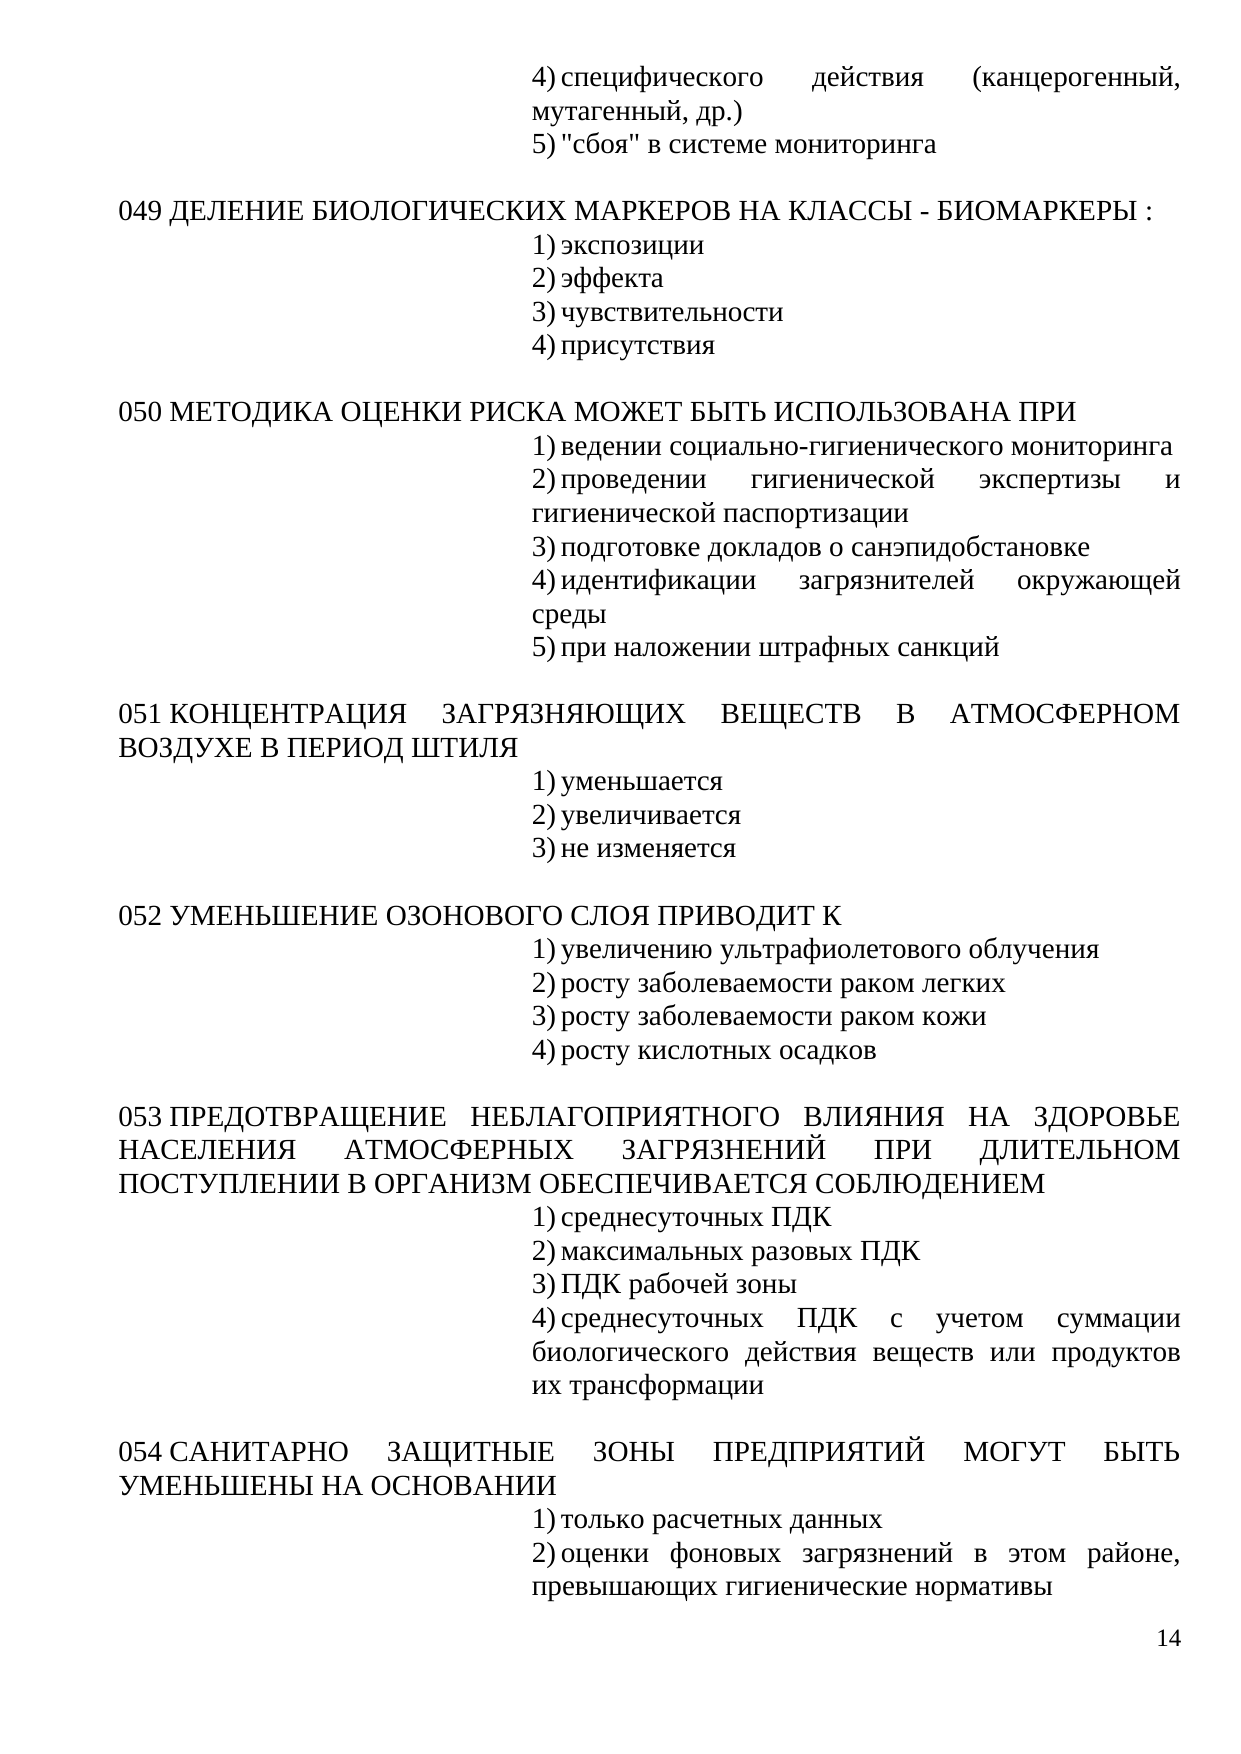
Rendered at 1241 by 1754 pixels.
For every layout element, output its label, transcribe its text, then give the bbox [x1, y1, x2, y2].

text 051 Концентрация загрязняющих веществ в атмосферном воздухе в период штиля [118, 696, 1181, 763]
list увеличению ультрафиолетового облучения [532, 931, 1181, 965]
list ПДК рабочей зоны [532, 1267, 1181, 1300]
list ведении социально-гигиенического мониторинга [532, 428, 1181, 462]
text 049 Деление биологических маркеров на классы - биомаркеры : [118, 193, 1181, 227]
list эффекта [532, 260, 1181, 294]
list не изменяется [532, 831, 1181, 864]
list уменьшается [532, 763, 1181, 797]
list только расчетных данных [532, 1501, 1181, 1535]
list экспозиции [532, 227, 1181, 260]
list присутствия [532, 327, 1181, 361]
list максимальных разовых ПДК [532, 1233, 1181, 1267]
list чувствительности [532, 294, 1181, 327]
list увеличивается [532, 797, 1181, 831]
list проведении гигиенической экспертизы и гигиенической паспортизации [532, 462, 1181, 529]
text 053 Предотвращение неблагоприятного влияния на здоровье населения атмосферных загрязнений при длительном поступлении в организм обеспечивается соблюдением [118, 1099, 1181, 1199]
list "сбоя" в системе мониторинга [532, 126, 1181, 160]
list росту кислотных осадков [532, 1032, 1181, 1065]
text 054 Санитарно защитные зоны предприятий могут быть уменьшены на основании [118, 1434, 1181, 1501]
list при наложении штрафных санкций [532, 629, 1181, 663]
list росту заболеваемости раком легких [532, 965, 1181, 998]
text 050 Методика оценки риска может быть использована при [118, 394, 1181, 428]
list среднесуточных ПДК с учетом суммации биологического действия веществ или продуктов их трансформации [532, 1300, 1181, 1401]
list росту заболеваемости раком кожи [532, 998, 1181, 1032]
text 052 Уменьшение озонового слоя приводит к [118, 898, 1181, 931]
list специфического действия (канцерогенный, мутагенный, др.) [532, 59, 1181, 126]
list среднесуточных ПДК [532, 1199, 1181, 1233]
list оценки фоновых загрязнений в этом районе, превышающих гигиенические нормативы [532, 1535, 1181, 1602]
list идентификации загрязнителей окружающей среды [532, 562, 1181, 629]
list подготовке докладов о санэпидобстановке [532, 529, 1181, 562]
